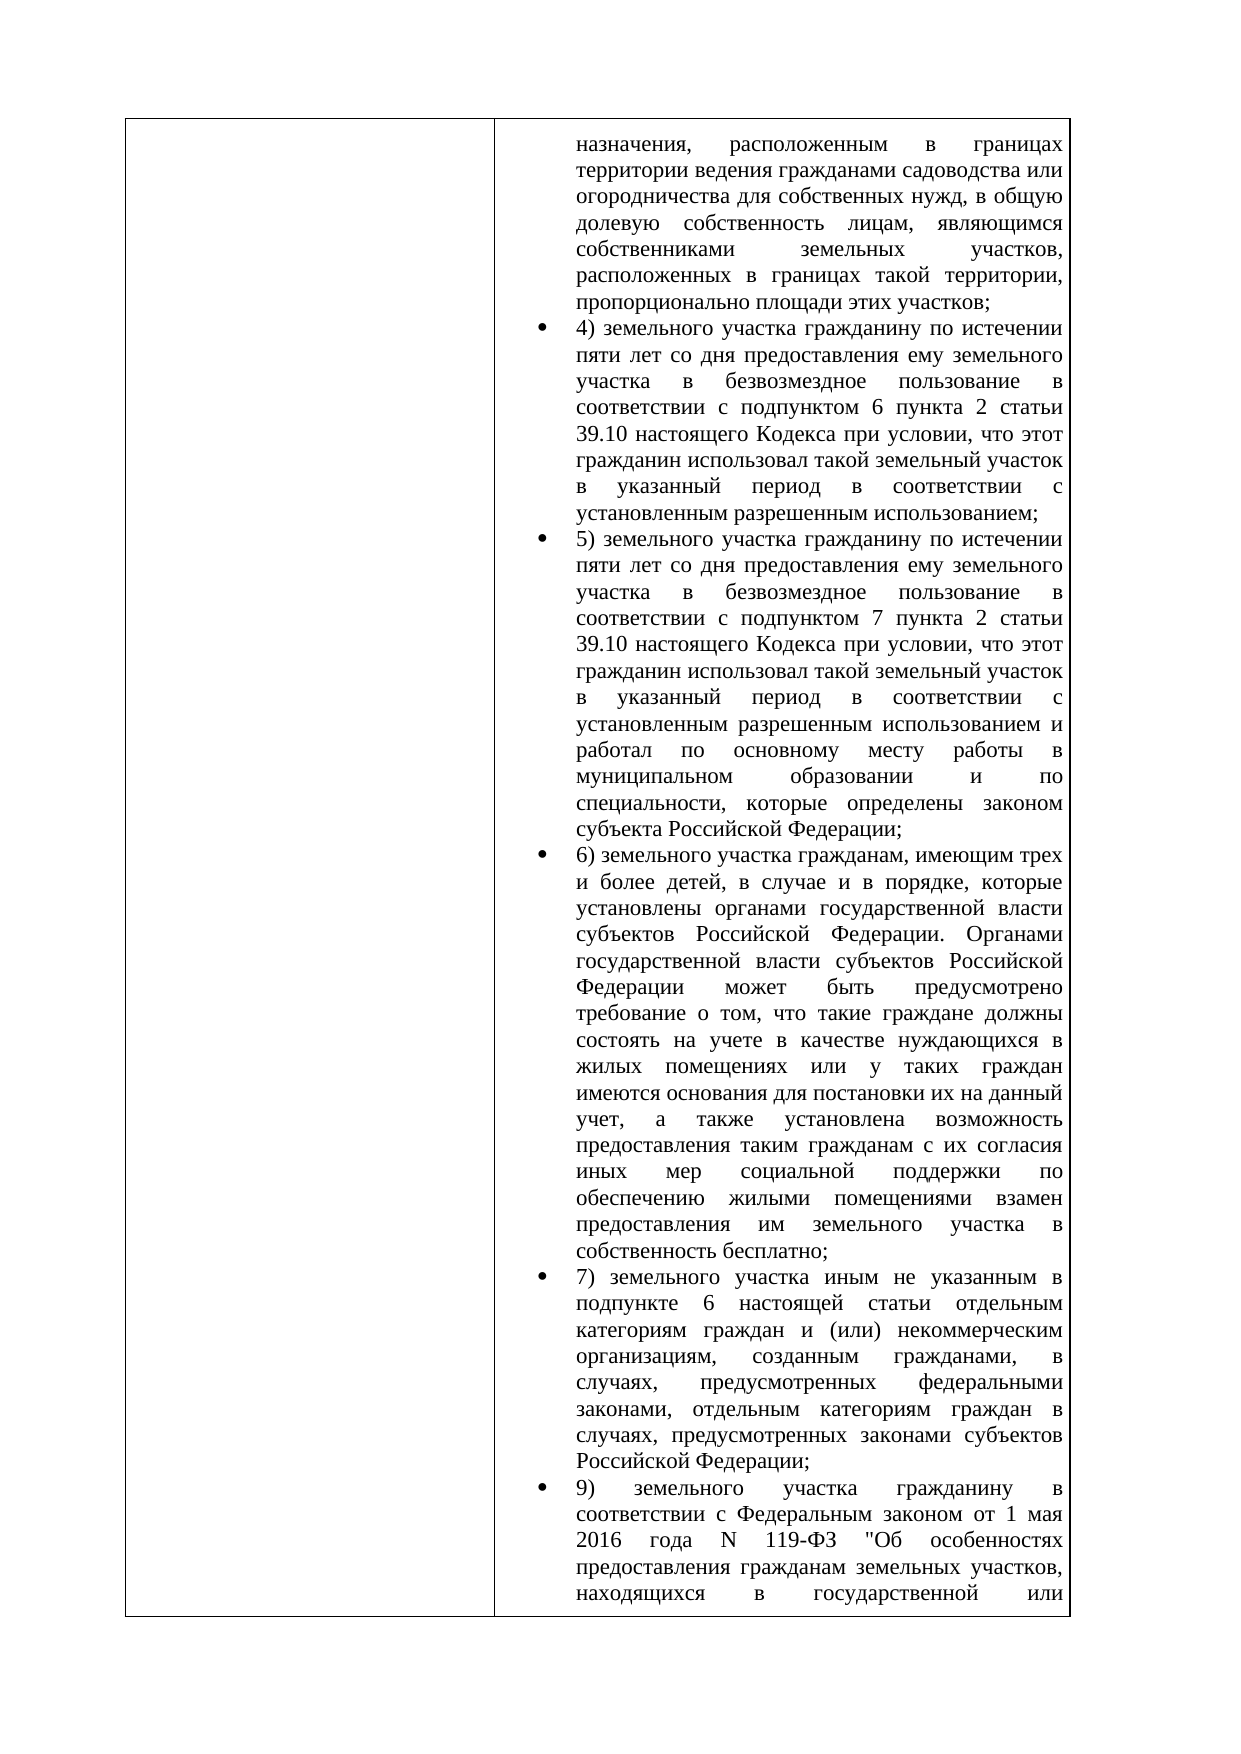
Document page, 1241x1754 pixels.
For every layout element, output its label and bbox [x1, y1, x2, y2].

table_cell [126, 119, 494, 1616]
table_cell [495, 119, 1069, 1616]
